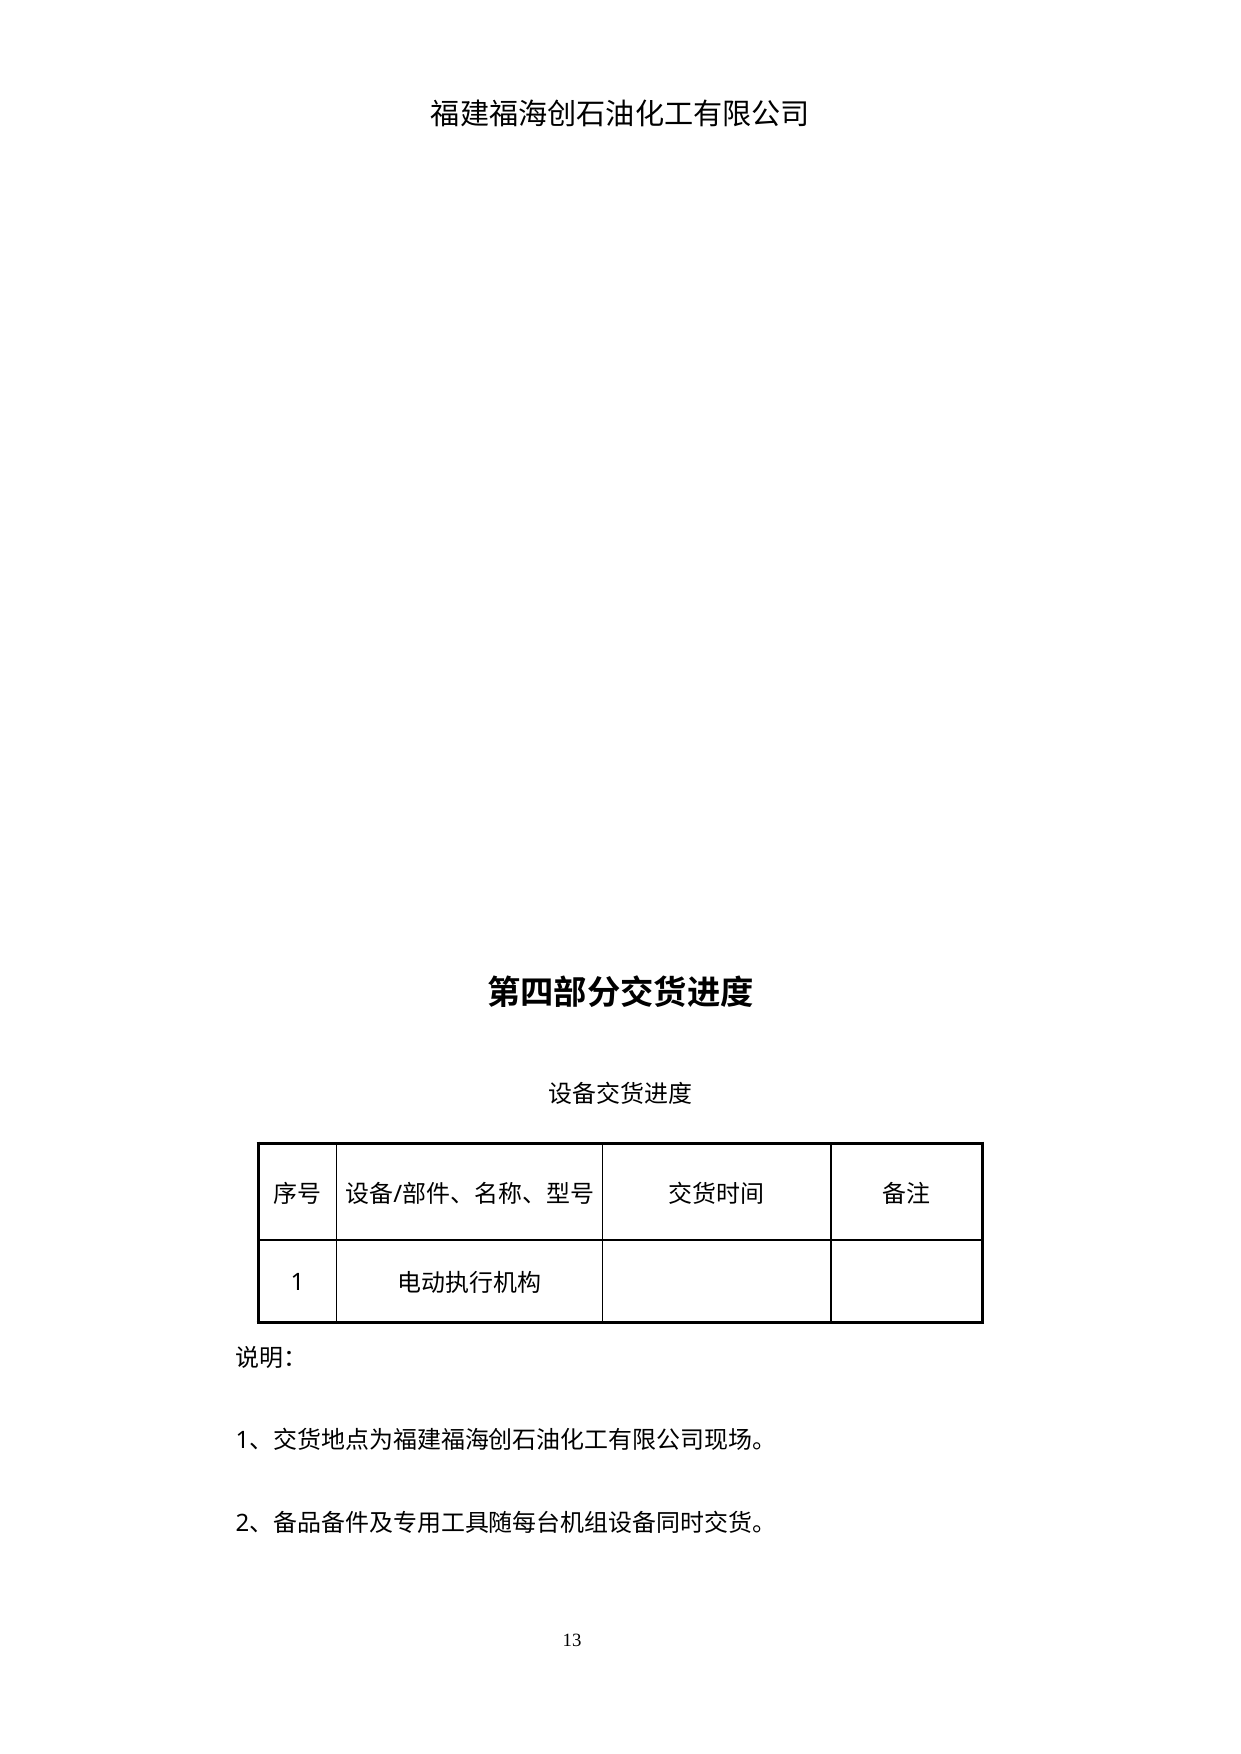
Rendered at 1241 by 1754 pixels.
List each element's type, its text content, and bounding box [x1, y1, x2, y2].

table_cell 电动执行机构 [337, 1241, 602, 1321]
table_header 备注 [832, 1145, 981, 1239]
table_header 交货时间 [603, 1145, 830, 1239]
table_header 序号 [260, 1145, 336, 1239]
table_cell [603, 1241, 830, 1321]
text 设备交货进度 [187, 1059, 1053, 1124]
table_header 设备/部件、名称、型号 [337, 1145, 602, 1239]
text 2、备品备件及专用工具随每台机组设备同时交货。 [187, 1488, 1053, 1553]
text 1、交货地点为福建福海创石油化工有限公司现场。 [187, 1406, 1053, 1471]
table_cell [832, 1241, 981, 1321]
subtitle 第四部分交货进度 [187, 958, 1053, 1023]
text 说明： [187, 1324, 1053, 1389]
table_cell 1 [260, 1241, 336, 1321]
